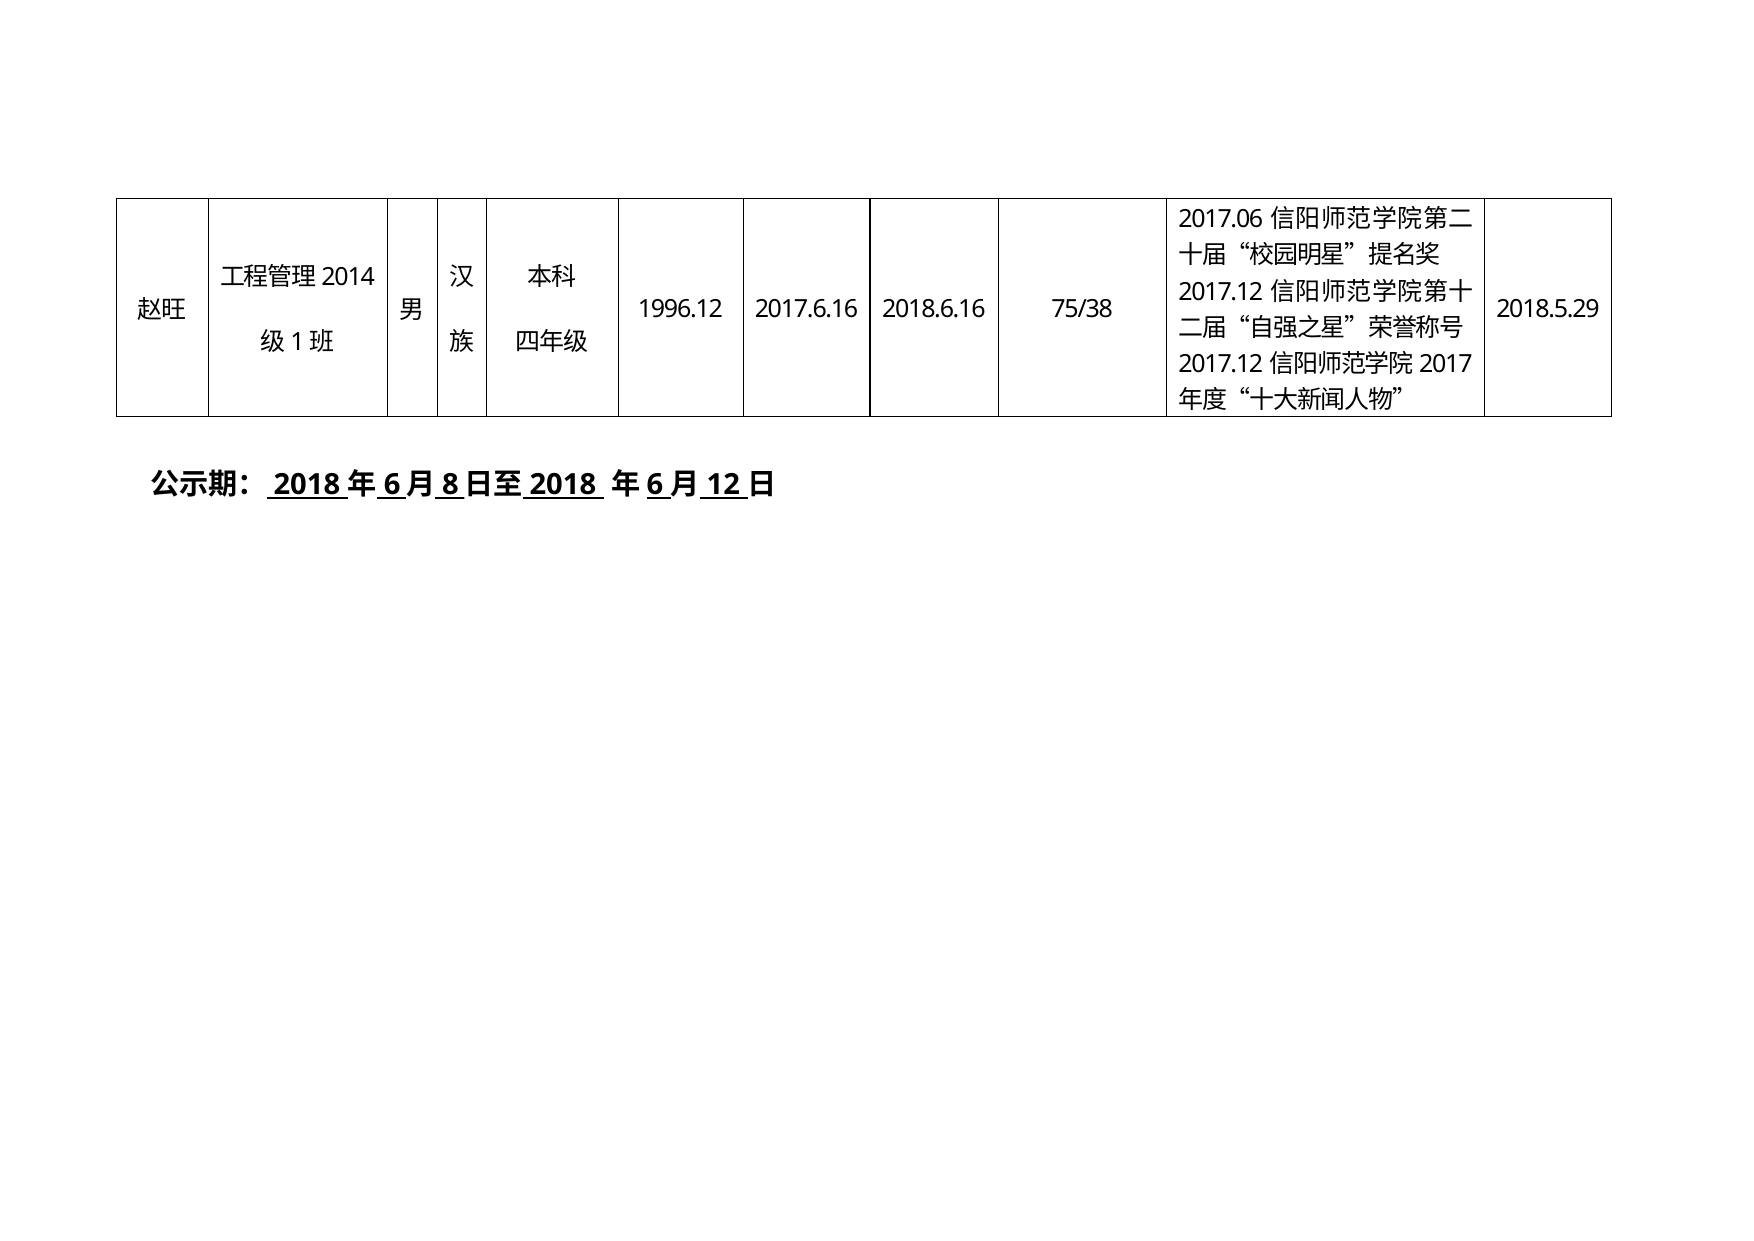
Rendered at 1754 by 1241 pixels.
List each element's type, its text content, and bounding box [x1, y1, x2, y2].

table_cell 本科 四年级 [487, 199, 618, 416]
table_cell 男 [388, 199, 437, 416]
table_cell 75/38 [999, 199, 1166, 416]
table_cell 赵旺 [117, 199, 208, 416]
table_cell 2018.5.29 [1485, 199, 1611, 416]
table_cell 2017.06信阳师范学院第二十届“校园明星”提名奖 2017.12信阳师范学院第十二届“自强之星”荣誉称号 2017.12 信阳师范学院2017年度“十大新闻人物” [1167, 199, 1484, 416]
text 公示期： 2018 年 6月 8日至 2018 年6 月 12 日 [150, 450, 1604, 515]
table_cell 1996.12 [619, 199, 743, 416]
table_cell 2017.6.16 [744, 199, 869, 416]
table_cell 汉族 [438, 199, 486, 416]
table_cell 工程管理2014级1班 [209, 199, 387, 416]
table_cell 2018.6.16 [871, 199, 998, 416]
